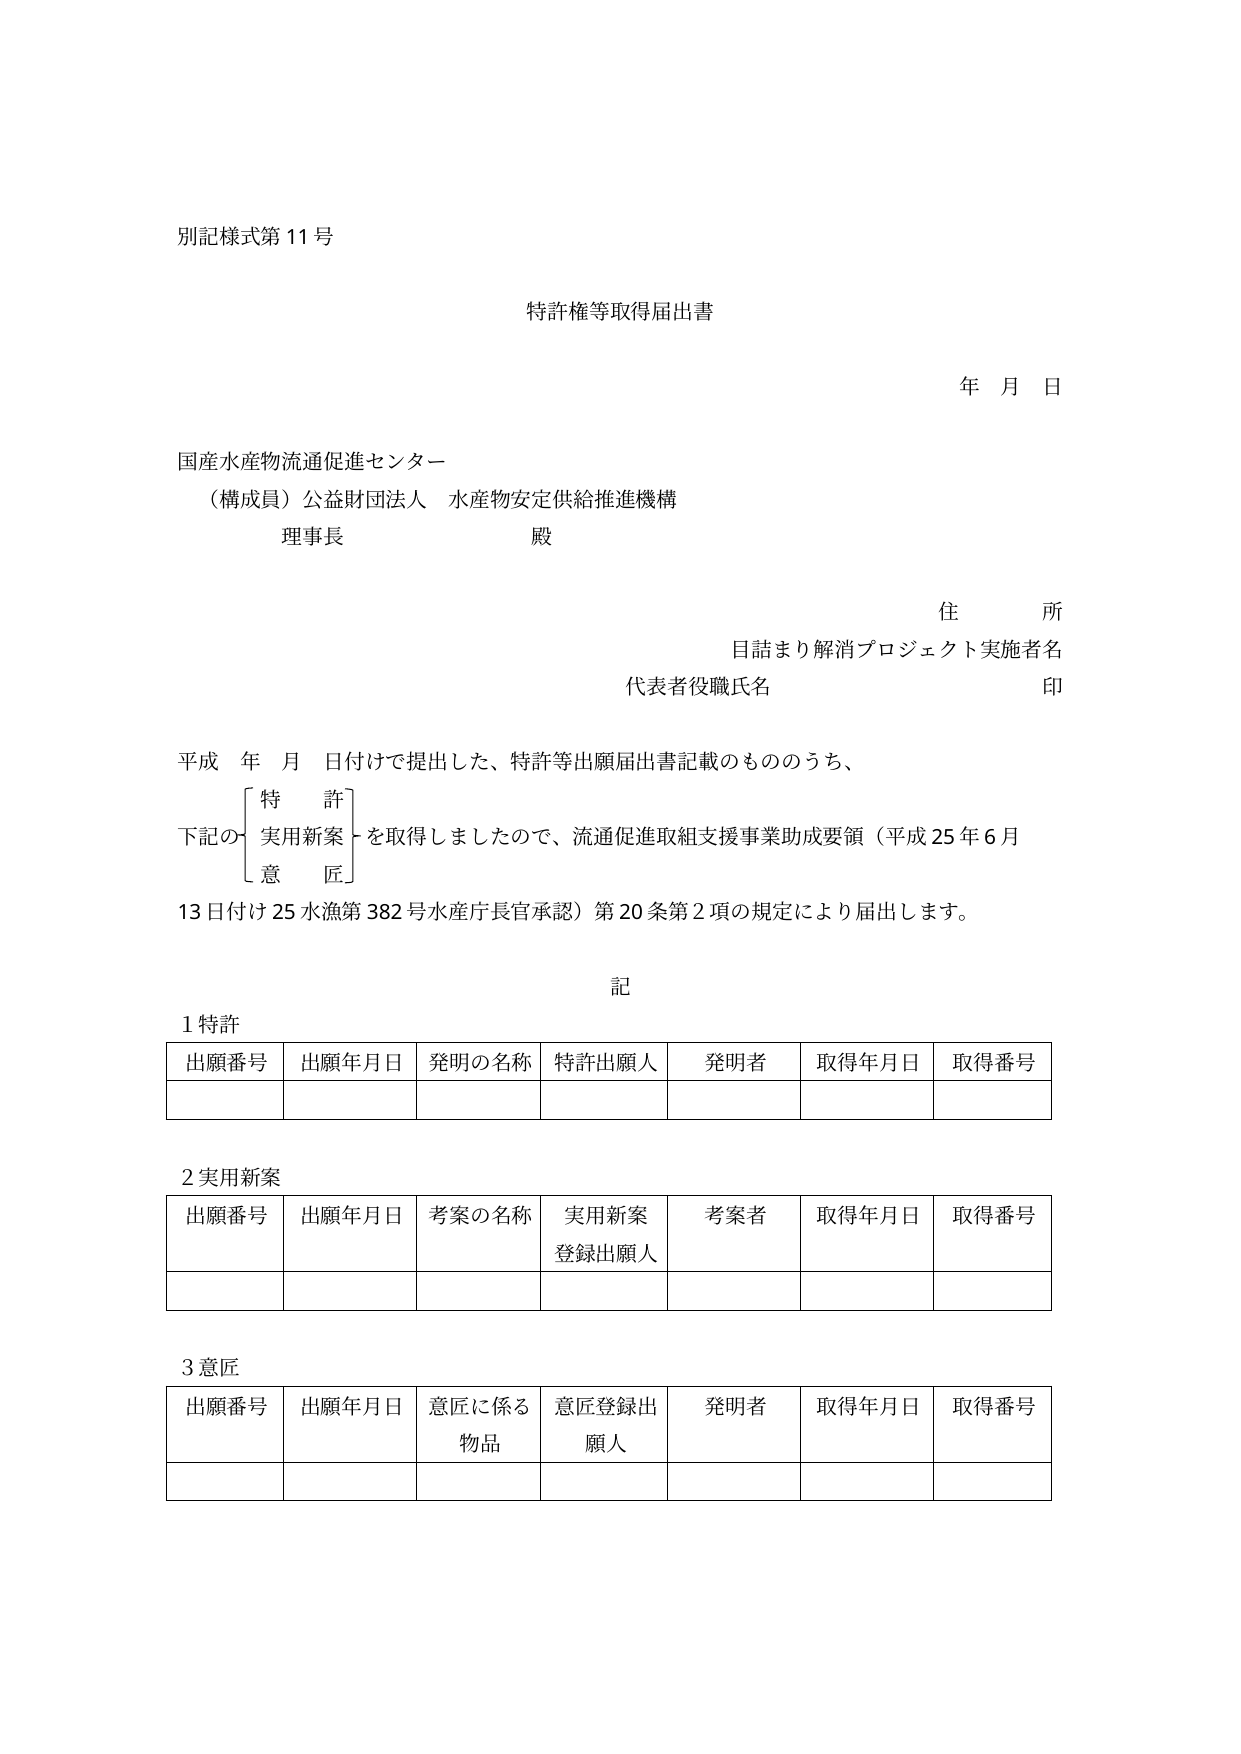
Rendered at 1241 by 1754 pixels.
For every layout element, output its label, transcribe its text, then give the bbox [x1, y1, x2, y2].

table_header 出願年月日 [284, 1043, 416, 1080]
table_cell [541, 1463, 667, 1500]
table_header 考案者 [668, 1196, 800, 1271]
table_cell [801, 1463, 933, 1500]
table_header 実用新案 登録出願人 [541, 1196, 667, 1271]
table_header 意匠に係る物品 [417, 1387, 540, 1462]
text （構成員）公益財団法人 水産物安定供給推進機構 [177, 479, 976, 517]
table_header 取得番号 [934, 1387, 1051, 1462]
text 代表者役職氏名 印 [177, 667, 1063, 704]
text 意 匠 [177, 854, 1063, 892]
table_cell [284, 1081, 416, 1119]
table_cell [167, 1272, 283, 1309]
table_cell [801, 1272, 933, 1309]
table_header 考案の名称 [417, 1196, 540, 1271]
table_header 出願年月日 [284, 1387, 416, 1462]
table_header 取得年月日 [801, 1387, 933, 1462]
table_cell [934, 1272, 1051, 1309]
table_cell [541, 1081, 667, 1119]
table_header 取得年月日 [801, 1043, 933, 1080]
table_header 発明者 [668, 1043, 800, 1080]
table_cell [934, 1081, 1051, 1119]
text 別記様式第11号 [177, 217, 1063, 254]
table_cell [668, 1081, 800, 1119]
text 国産水産物流通促進センター [177, 442, 1063, 479]
text 理事長 殿 [177, 517, 1063, 554]
text 特許権等取得届出書 [177, 292, 1063, 329]
text ３意匠 [177, 1348, 1063, 1386]
text 住 所 [177, 592, 1063, 629]
text 年 月 日 [177, 367, 1063, 404]
table_cell [167, 1463, 283, 1500]
table_cell [284, 1272, 416, 1309]
text 平成 年 月 日付けで提出した、特許等出願届出書記載のもののうち、 [177, 742, 1063, 779]
text １特許 [177, 1004, 976, 1042]
table_cell [167, 1081, 283, 1119]
table_header 特許出願人 [541, 1043, 667, 1080]
table_header 出願年月日 [284, 1196, 416, 1271]
table_cell [284, 1463, 416, 1500]
text 特 許 [177, 779, 1063, 817]
table_header 発明の名称 [417, 1043, 540, 1080]
table_header 取得年月日 [801, 1196, 933, 1271]
text ２実用新案 [177, 1157, 1063, 1195]
table_cell [668, 1463, 800, 1500]
text 13日付け25水漁第382号水産庁長官承認）第20条第２項の規定により届出します。 [177, 892, 1063, 929]
table_header 取得番号 [934, 1196, 1051, 1271]
table_header 出願番号 [167, 1196, 283, 1271]
text 下記の 実用新案 を取得しましたので、流通促進取組支援事業助成要領（平成25年6月 [354, 817, 1063, 854]
table_cell [417, 1272, 540, 1309]
table_header 出願番号 [167, 1043, 283, 1080]
table_cell [801, 1081, 933, 1119]
subtitle 記 [177, 967, 1063, 1004]
table_cell [541, 1272, 667, 1309]
table_cell [417, 1081, 540, 1119]
table_header 出願番号 [167, 1387, 283, 1462]
table_cell [934, 1463, 1051, 1500]
text 目詰まり解消プロジェクト実施者名 [177, 629, 1063, 667]
table_cell [417, 1463, 540, 1500]
table_header 取得番号 [934, 1043, 1051, 1080]
table_header 意匠登録出願人 [541, 1387, 667, 1462]
table_header 発明者 [668, 1387, 800, 1462]
table_cell [668, 1272, 800, 1309]
